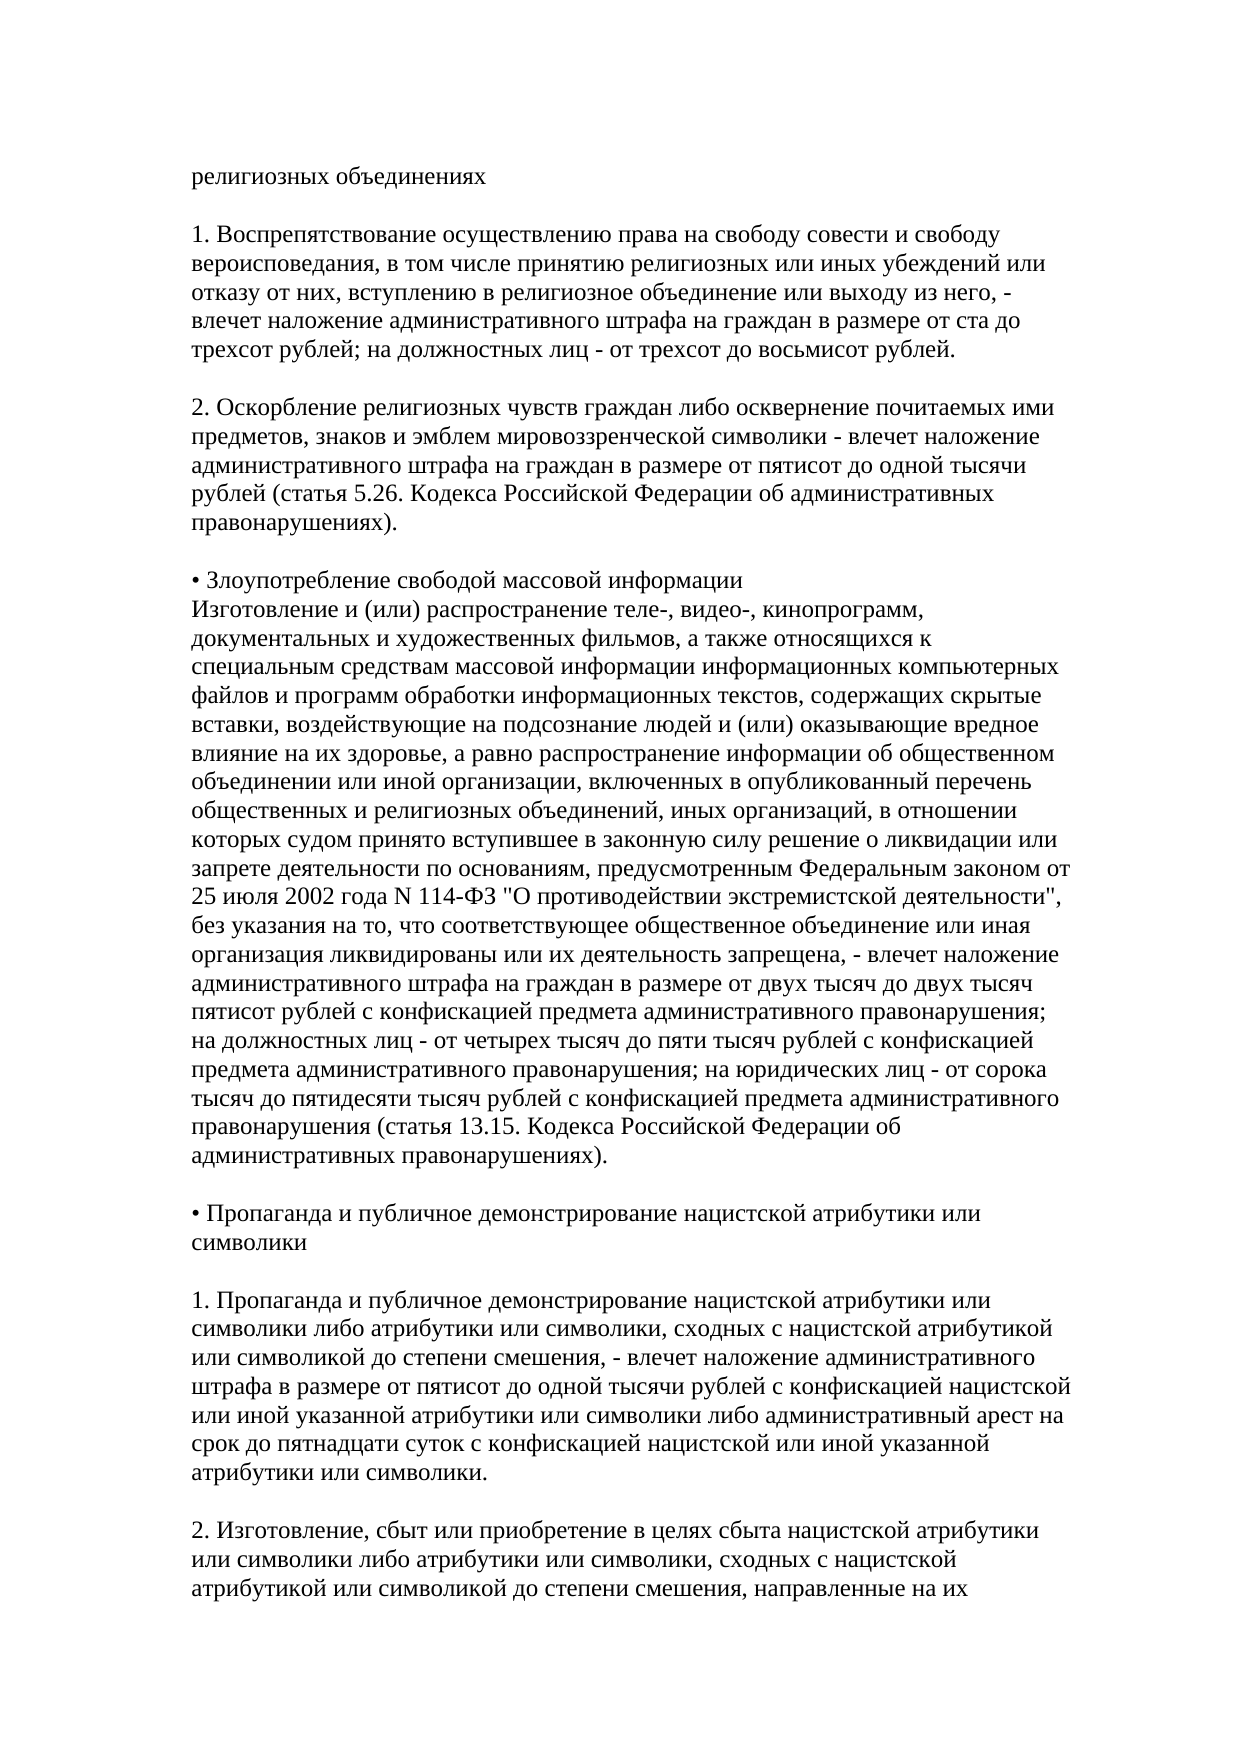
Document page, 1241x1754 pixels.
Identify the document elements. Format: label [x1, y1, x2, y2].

table_header [177, 118, 1152, 1615]
